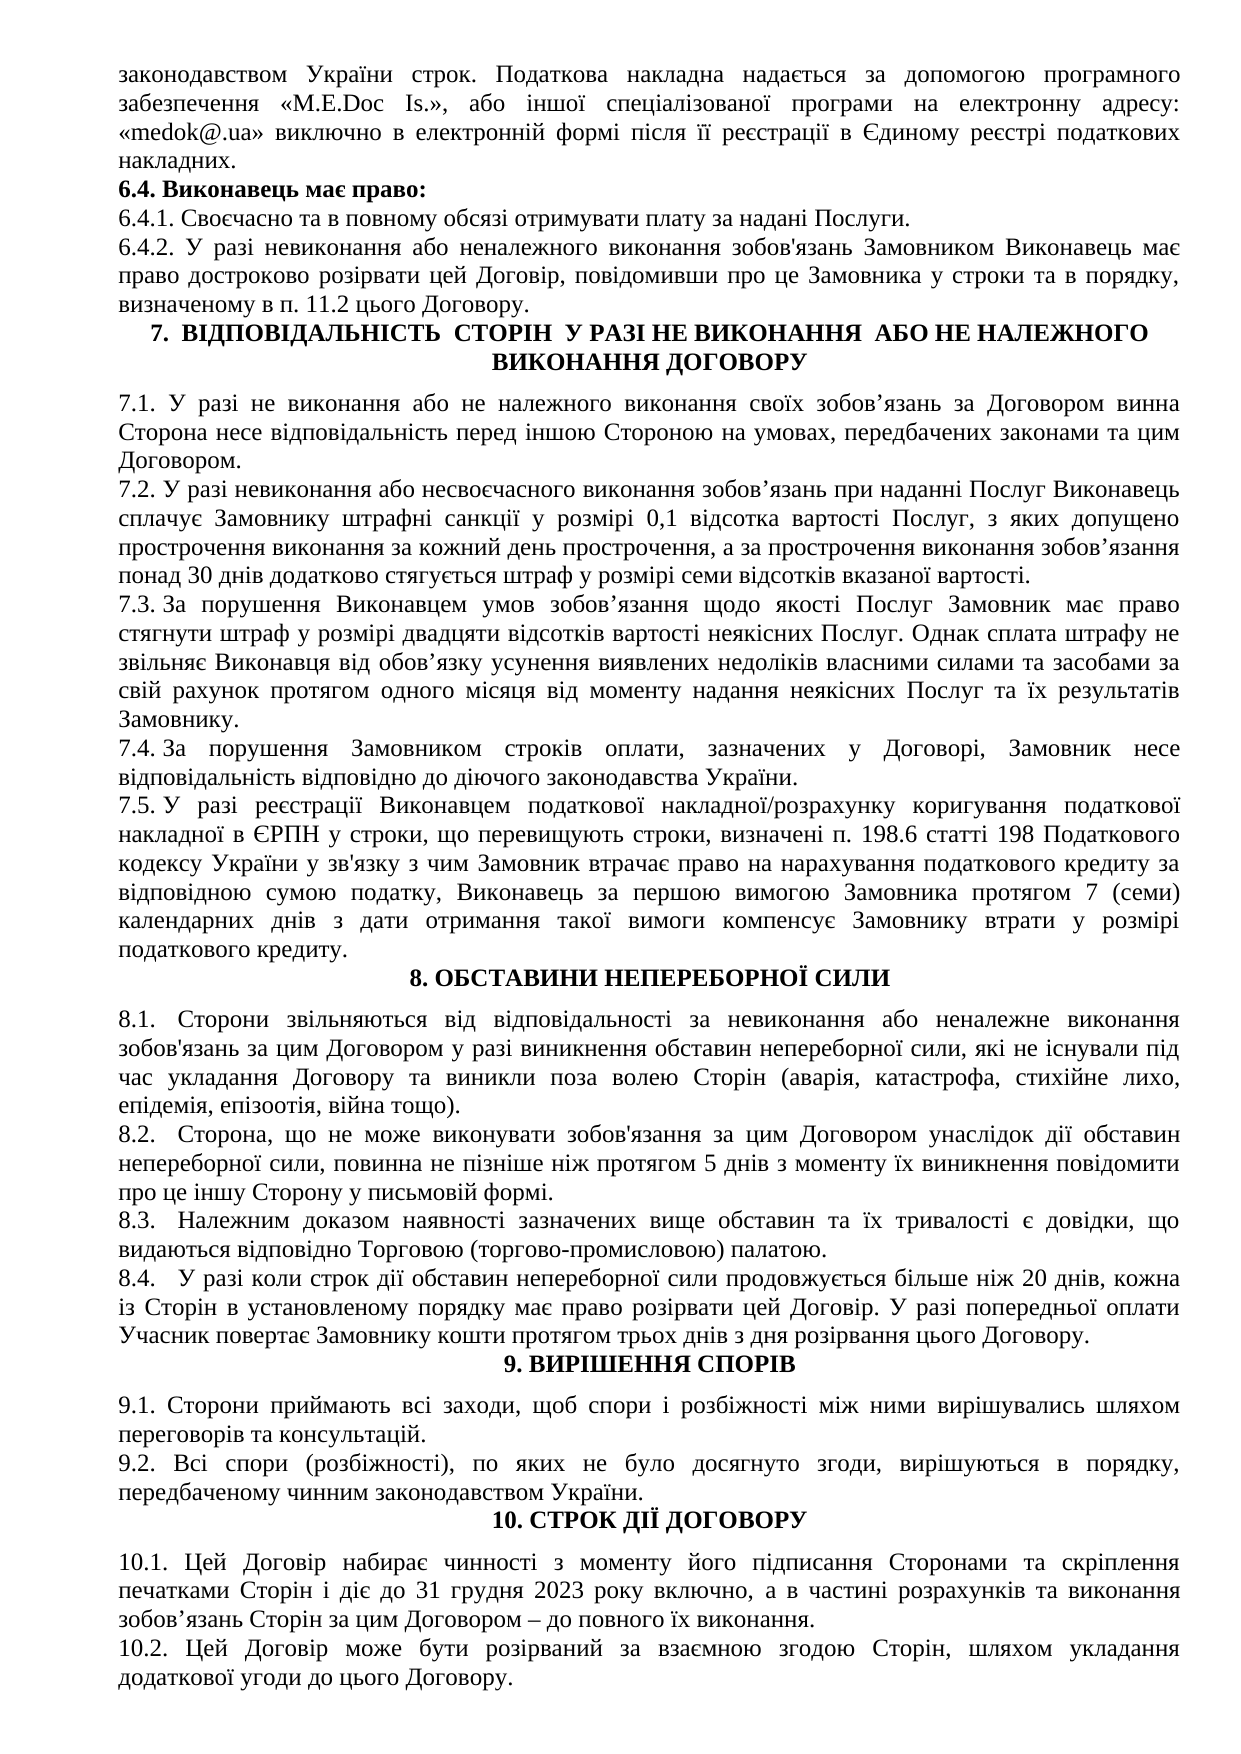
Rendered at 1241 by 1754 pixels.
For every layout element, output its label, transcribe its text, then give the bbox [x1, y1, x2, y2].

text 7. Відповідальність сторін у разі не виконання або не належного виконання договору [118, 318, 1181, 375]
text 8.1. Сторони звільняються від відповідальності за невиконання або неналежне виконання зобов'язань за цим Договором у разі виникнення обставин непереборної сили, які не існували під час укладання Договору та виникли поза волею Сторін (аварія, катастрофа, стихійне лихо, епідемія, епізоотія, війна тощо). [118, 1004, 1181, 1119]
text 9.2. Всі спори (розбіжності), по яких не було досягнуто згоди, вирішуються в порядку, передбаченому чинним законодавством України. [118, 1448, 1181, 1505]
text 7.1. У разі не виконання або не належного виконання своїх зобов’язань за Договором винна Сторона несе відповідальність перед іншою Стороною на умовах, передбачених законами та цим Договором. [118, 388, 1181, 474]
text 8.2. Сторона, що не може виконувати зобов'язання за цим Договором унаслідок дії обставин непереборної сили, повинна не пізніше ніж протягом 5 днів з моменту їх виникнення повідомити про це іншу Сторону у письмовій формі. [118, 1119, 1181, 1205]
text 7.4. За порушення Замовником строків оплати, зазначених у Договорі, Замовник несе відповідальність відповідно до діючого законодавства України. [118, 733, 1181, 790]
text 8.3. Належним доказом наявності зазначених вище обставин та їх тривалості є довідки, що видаються відповідно Торговою (торгово-промисловою) палатою. [118, 1205, 1181, 1263]
text 6.4.1. Своєчасно та в повному обсязі отримувати плату за надані Послуги. [118, 203, 1181, 232]
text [118, 59, 1181, 174]
text 6.4. Виконавець має право: [118, 174, 1181, 203]
text 6.4.2. У разі невиконання або неналежного виконання зобов'язань Замовником Виконавець має право достроково розірвати цей Договір, повідомивши про це Замовника у строки та в порядку, визначеному в п. 11.2 цього Договору. [118, 232, 1181, 318]
text 8. ОБСТАВИНИ НЕПЕРЕБОРНОЇ СИЛИ [118, 963, 1181, 992]
text 9.1. Сторони приймають всі заходи, щоб спори і розбіжності між ними вирішувались шляхом переговорів та консультацій. [118, 1390, 1181, 1448]
text 8.4. У разі коли строк дії обставин непереборної сили продовжується більше ніж 20 днів, кожна із Сторін в установленому порядку має право розірвати цей Договір. У разі попередньої оплати Учасник повертає Замовнику кошти протягом трьох днів з дня розірвання цього Договору. [118, 1263, 1181, 1349]
text 7.5. У разі реєстрації Виконавцем податкової накладної/розрахунку коригування податкової накладної в ЄРПН у строки, що перевищують строки, визначені п. 198.6 статті 198 Податкового кодексу України у зв'язку з чим Замовник втрачає право на нарахування податкового кредиту за відповідною сумою податку, Виконавець за першою вимогою Замовника протягом 7 (семи) календарних днів з дати отримання такої вимоги компенсує Замовнику втрати у розмірі податкового кредиту. [118, 790, 1181, 963]
text 9. ВИРІШЕННЯ СПОРІВ [118, 1349, 1181, 1378]
text 10. СТРОК ДІЇ ДОГОВОРУ [118, 1505, 1181, 1534]
text 7.2. У разі невиконання або несвоєчасного виконання зобов’язань при наданні Послуг Виконавець сплачує Замовнику штрафні санкції у розмірі 0,1 відсотка вартості Послуг, з яких допущено прострочення виконання за кожний день прострочення, а за прострочення виконання зобов’язання понад 30 днів додатково стягується штраф у розмірі семи відсотків вказаної вартості. [118, 474, 1181, 589]
text 7.3. За порушення Виконавцем умов зобов’язання щодо якості Послуг Замовник має право стягнути штраф у розмірі двадцяти відсотків вартості неякісних Послуг. Однак сплата штрафу не звільняє Виконавця від обов’язку усунення виявлених недоліків власними силами та засобами за свій рахунок протягом одного місяця від моменту надання неякісних Послуг та їх результатів Замовнику. [118, 589, 1181, 733]
text 10.2. Цей Договір може бути розірваний за взаємною згодою Сторін, шляхом укладання додаткової угоди до цього Договору. [118, 1633, 1181, 1690]
text 10.1. Цей Договір набирає чинності з моменту його підписання Сторонами та скріплення печатками Сторін і діє до 31 грудня 2023 року включно, а в частині розрахунків та виконання зобов’язань Сторін за цим Договором – до повного їх виконання. [118, 1547, 1181, 1633]
